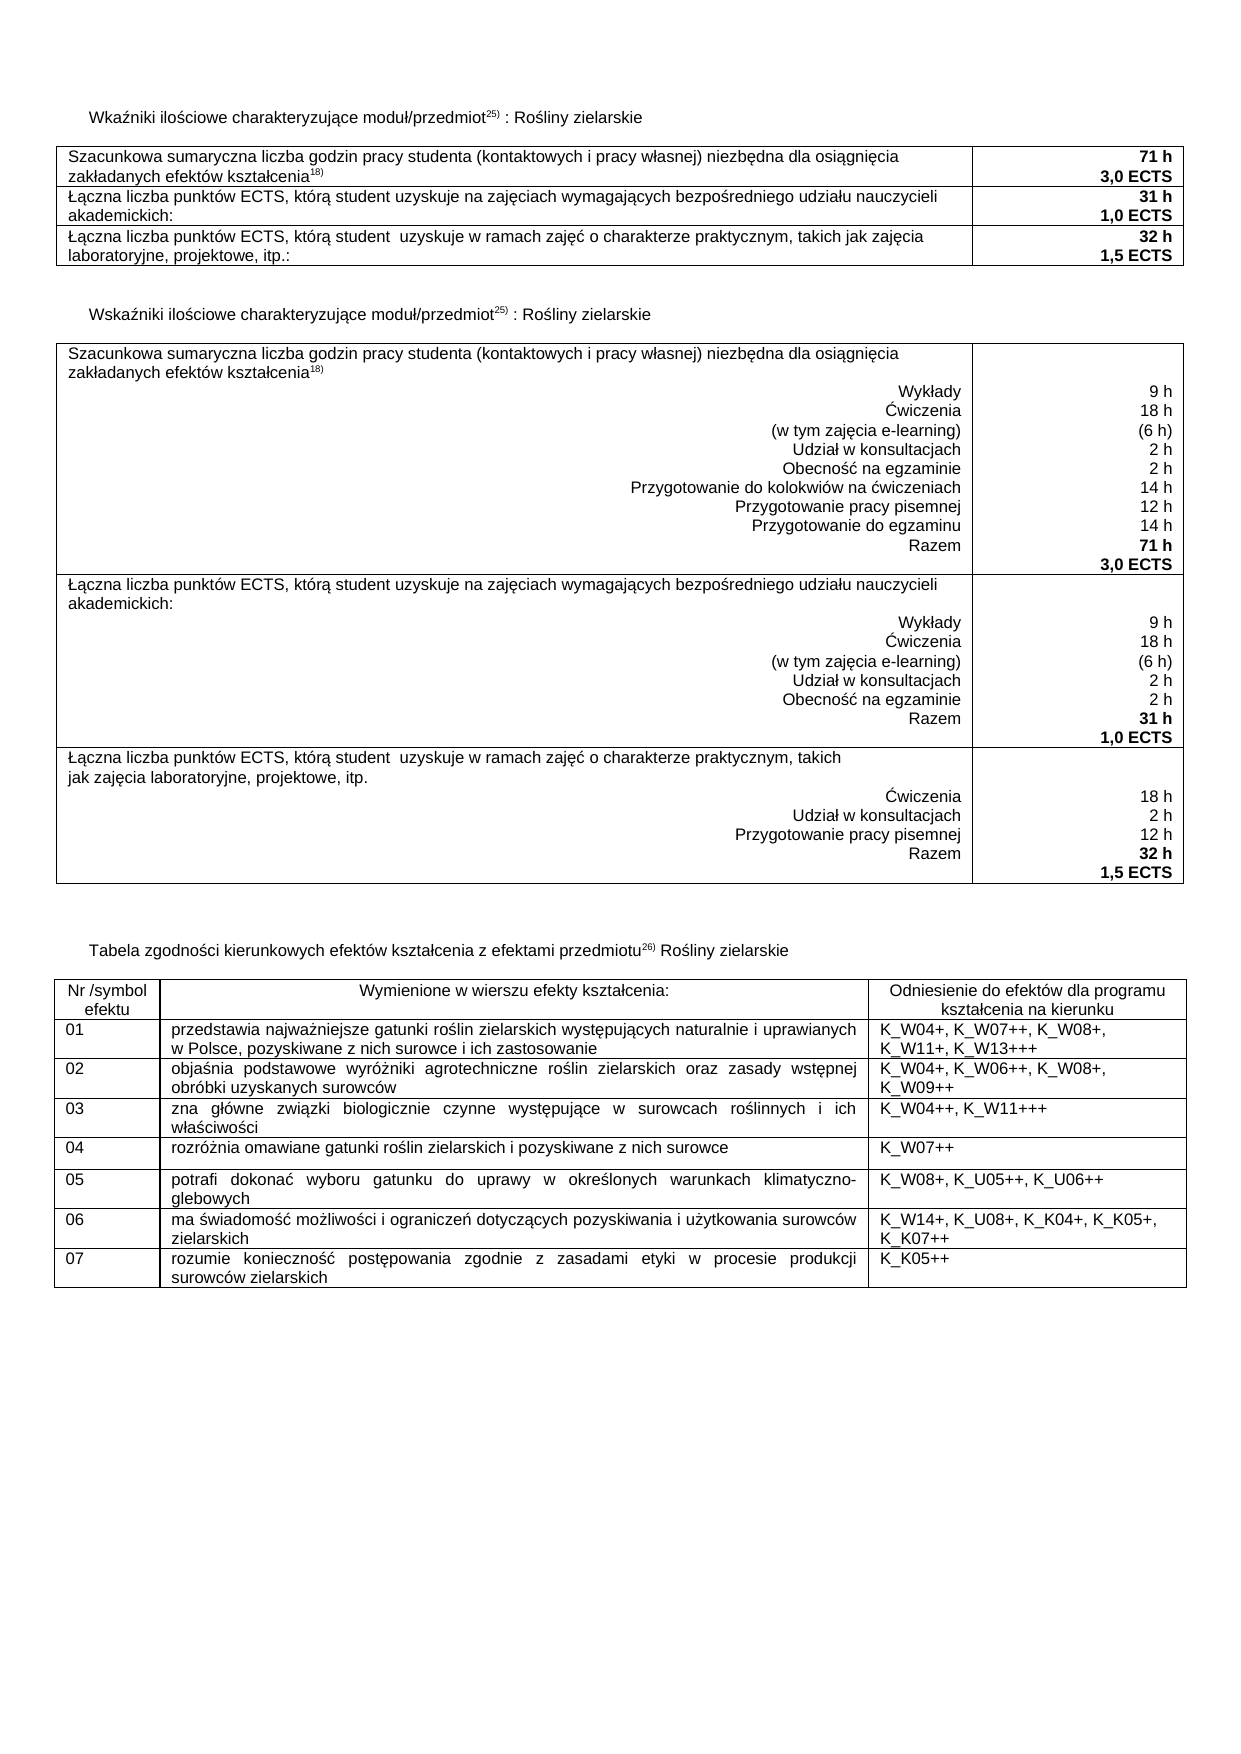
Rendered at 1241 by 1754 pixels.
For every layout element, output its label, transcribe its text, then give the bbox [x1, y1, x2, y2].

table_cell K_W04++, K_W11+++ [869, 1099, 1186, 1137]
table_header Szacunkowa sumaryczna liczba godzin pracy studenta (kontaktowych i pracy własnej) niezbędna dla osiągnięcia zakładanych efektów kształcenia18) [57, 147, 972, 186]
table_header Nr /symbol efektu [55, 980, 159, 1019]
table_cell 05 [55, 1170, 159, 1208]
text Wkaźniki ilościowe charakteryzujące moduł/przedmiot25) : Rośliny zielarskie [89, 108, 1152, 127]
table_header Odniesienie do efektów dla programu kształcenia na kierunku [869, 980, 1186, 1019]
table_cell K_W04+, K_W07++, K_W08+, K_W11+, K_W13+++ [869, 1020, 1186, 1058]
table_header Szacunkowa sumaryczna liczba godzin pracy studenta (kontaktowych i pracy własnej) niezbędna dla osiągnięcia zakładanych efektów kształcenia18) Wykłady Ćwiczenia (w tym zajęcia e-learning) Udział w konsultacjach Obecność na egzaminie Przygotowanie do kolokwiów na ćwiczeniach Przygotowanie pracy pisemnej Przygotowanie do egzaminu Razem [57, 344, 972, 574]
table_cell 18 h 2 h 12 h 32 h 1,5 ECTS [973, 748, 1183, 882]
table_cell 01 [55, 1020, 159, 1058]
table_cell K_W04+, K_W06++, K_W08+, K_W09++ [869, 1059, 1186, 1097]
table_cell 04 [55, 1138, 159, 1169]
text Wskaźniki ilościowe charakteryzujące moduł/przedmiot25) : Rośliny zielarskie [89, 304, 1152, 323]
table_cell 06 [55, 1209, 159, 1248]
text Tabela zgodności kierunkowych efektów kształcenia z efektami przedmiotu26) Rośliny zielarskie [89, 941, 1152, 960]
table_header 71 h 3,0 ECTS [973, 147, 1183, 186]
table_cell K_K05++ [869, 1249, 1186, 1287]
table_cell potrafi dokonać wyboru gatunku do uprawy w określonych warunkach klimatyczno-glebowych [161, 1170, 868, 1208]
table_cell 07 [55, 1249, 159, 1287]
table_cell 31 h 1,0 ECTS [973, 187, 1183, 225]
table_cell objaśnia podstawowe wyróżniki agrotechniczne roślin zielarskich oraz zasady wstępnej obróbki uzyskanych surowców [161, 1059, 868, 1097]
table_cell 32 h 1,5 ECTS [973, 226, 1183, 265]
table_cell zna główne związki biologicznie czynne występujące w surowcach roślinnych i ich właściwości [161, 1099, 868, 1137]
table_cell rozróżnia omawiane gatunki roślin zielarskich i pozyskiwane z nich surowce [161, 1138, 868, 1169]
table_cell K_W07++ [869, 1138, 1186, 1169]
table_cell rozumie konieczność postępowania zgodnie z zasadami etyki w procesie produkcji surowców zielarskich [161, 1249, 868, 1287]
table_header Wymienione w wierszu efekty kształcenia: [161, 980, 868, 1019]
table_cell 9 h 18 h (6 h) 2 h 2 h 31 h 1,0 ECTS [973, 575, 1183, 747]
table_cell Łączna liczba punktów ECTS, którą student uzyskuje w ramach zajęć o charakterze praktycznym, takich jak zajęcia laboratoryjne, projektowe, itp. Ćwiczenia Udział w konsultacjach Przygotowanie pracy pisemnej Razem [57, 748, 972, 882]
table_cell K_W08+, K_U05++, K_U06++ [869, 1170, 1186, 1208]
table_header 9 h 18 h (6 h) 2 h 2 h 14 h 12 h 14 h 71 h 3,0 ECTS [973, 344, 1183, 574]
table_cell Łączna liczba punktów ECTS, którą student uzyskuje na zajęciach wymagających bezpośredniego udziału nauczycieli akademickich: [57, 187, 972, 225]
table_cell 03 [55, 1099, 159, 1137]
table_cell 02 [55, 1059, 159, 1097]
table_cell ma świadomość możliwości i ograniczeń dotyczących pozyskiwania i użytkowania surowców zielarskich [161, 1209, 868, 1248]
table_cell Łączna liczba punktów ECTS, którą student uzyskuje w ramach zajęć o charakterze praktycznym, takich jak zajęcia laboratoryjne, projektowe, itp.: [57, 226, 972, 265]
table_cell Łączna liczba punktów ECTS, którą student uzyskuje na zajęciach wymagających bezpośredniego udziału nauczycieli akademickich: Wykłady Ćwiczenia (w tym zajęcia e-learning) Udział w konsultacjach Obecność na egzaminie Razem [57, 575, 972, 747]
table_cell przedstawia najważniejsze gatunki roślin zielarskich występujących naturalnie i uprawianych w Polsce, pozyskiwane z nich surowce i ich zastosowanie [161, 1020, 868, 1058]
table_cell K_W14+, K_U08+, K_K04+, K_K05+, K_K07++ [869, 1209, 1186, 1248]
